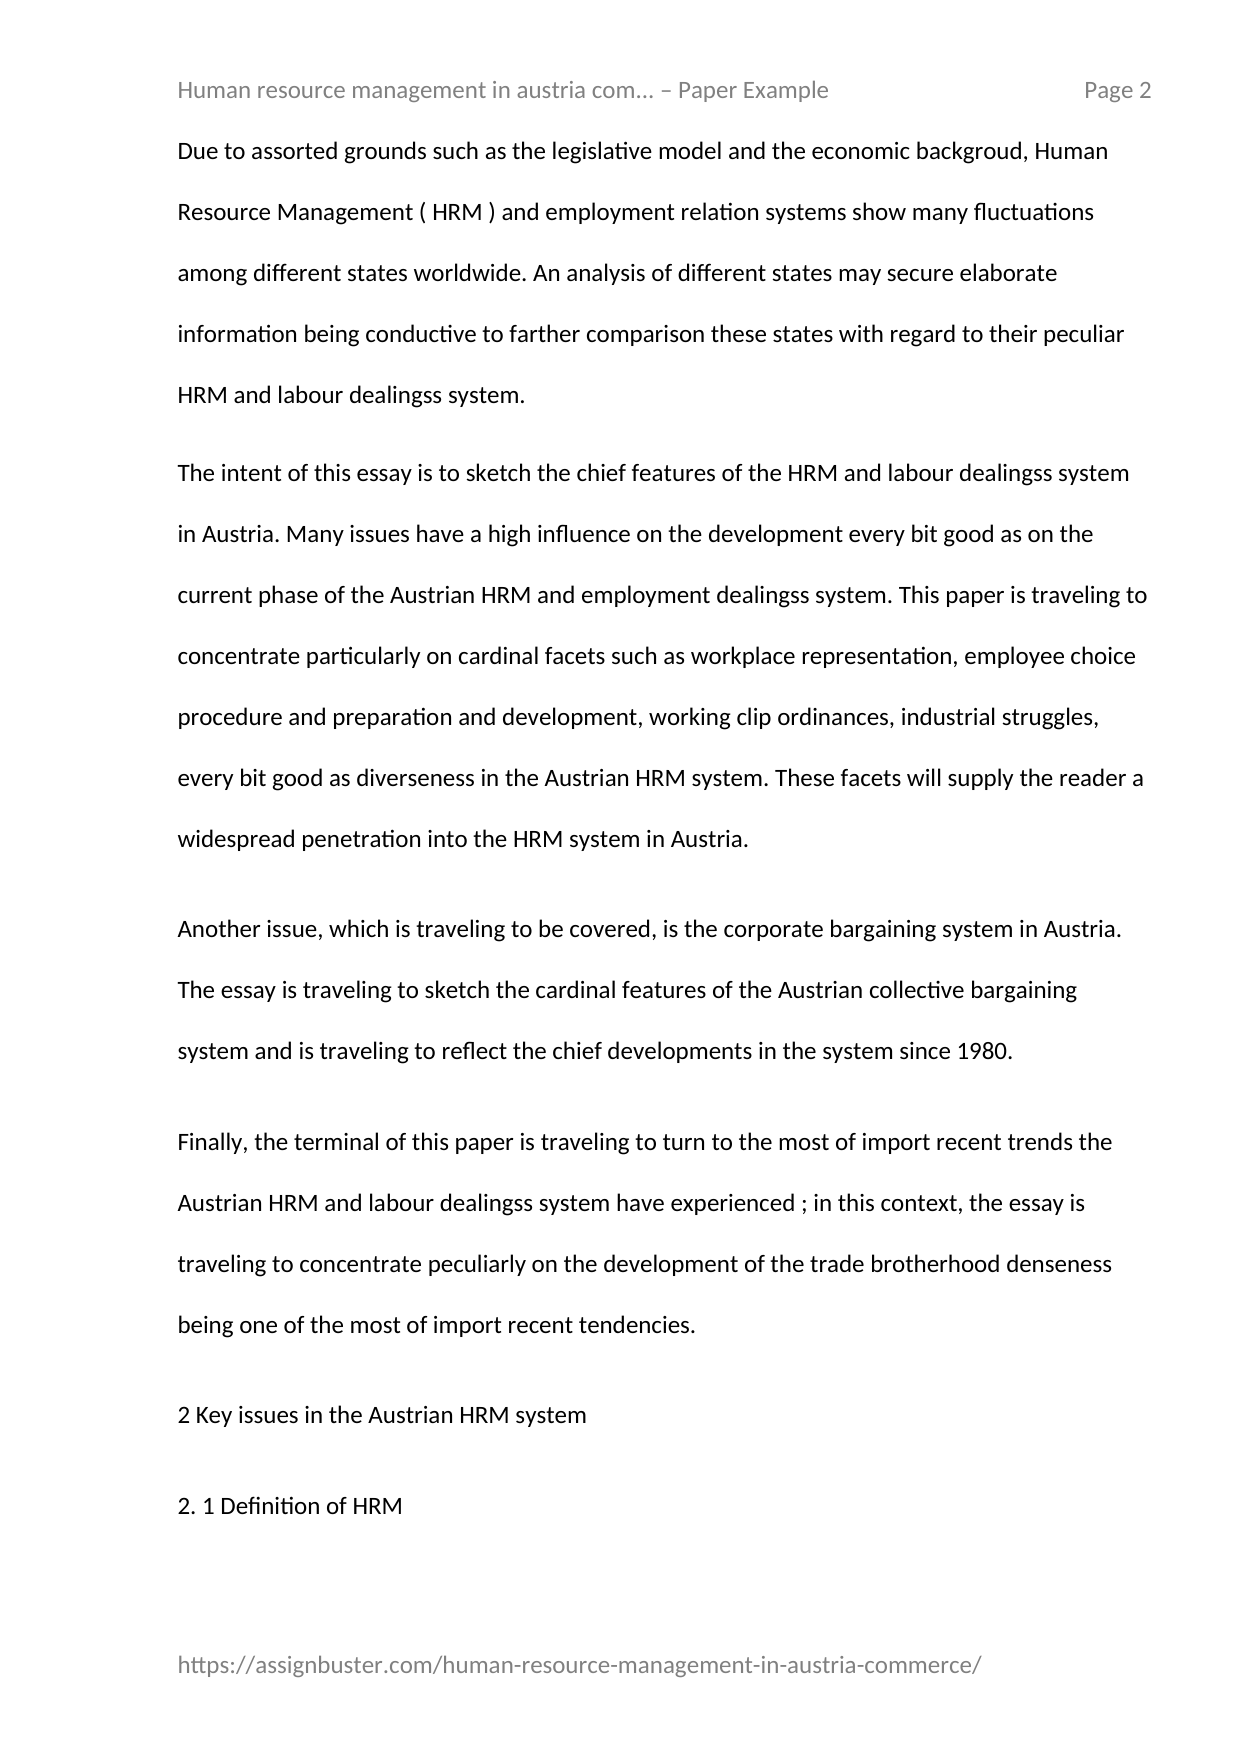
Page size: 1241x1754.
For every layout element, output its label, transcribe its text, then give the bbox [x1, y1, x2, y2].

text Finally, the terminal of this paper is traveling to turn to the most of import recent trends the Austrian HRM and labour dealingss system have experienced ; in this context, the essay is traveling to concentrate peculiarly on the development of the trade brotherhood denseness being one of the most of import recent tendencies. [177, 1126, 1152, 1340]
text Due to assorted grounds such as the legislative model and the economic backgroud, Human Resource Management ( HRM ) and employment relation systems show many fluctuations among different states worldwide. An analysis of different states may secure elaborate information being conductive to farther comparison these states with regard to their peculiar HRM and labour dealingss system. [177, 135, 1152, 409]
text 2. 1 Definition of HRM [177, 1490, 1152, 1521]
text Another issue, which is traveling to be covered, is the corporate bargaining system in Austria. The essay is traveling to sketch the cardinal features of the Austrian collective bargaining system and is traveling to reflect the chief developments in the system since 1980. [177, 913, 1152, 1066]
text 2 Key issues in the Austrian HRM system [177, 1400, 1152, 1430]
text The intent of this essay is to sketch the chief features of the HRM and labour dealingss system in Austria. Many issues have a high influence on the development every bit good as on the current phase of the Austrian HRM and employment dealingss system. This paper is traveling to concentrate particularly on cardinal facets such as workplace representation, employee choice procedure and preparation and development, working clip ordinances, industrial struggles, every bit good as diverseness in the Austrian HRM system. These facets will supply the reader a widespread penetration into the HRM system in Austria. [177, 457, 1152, 853]
